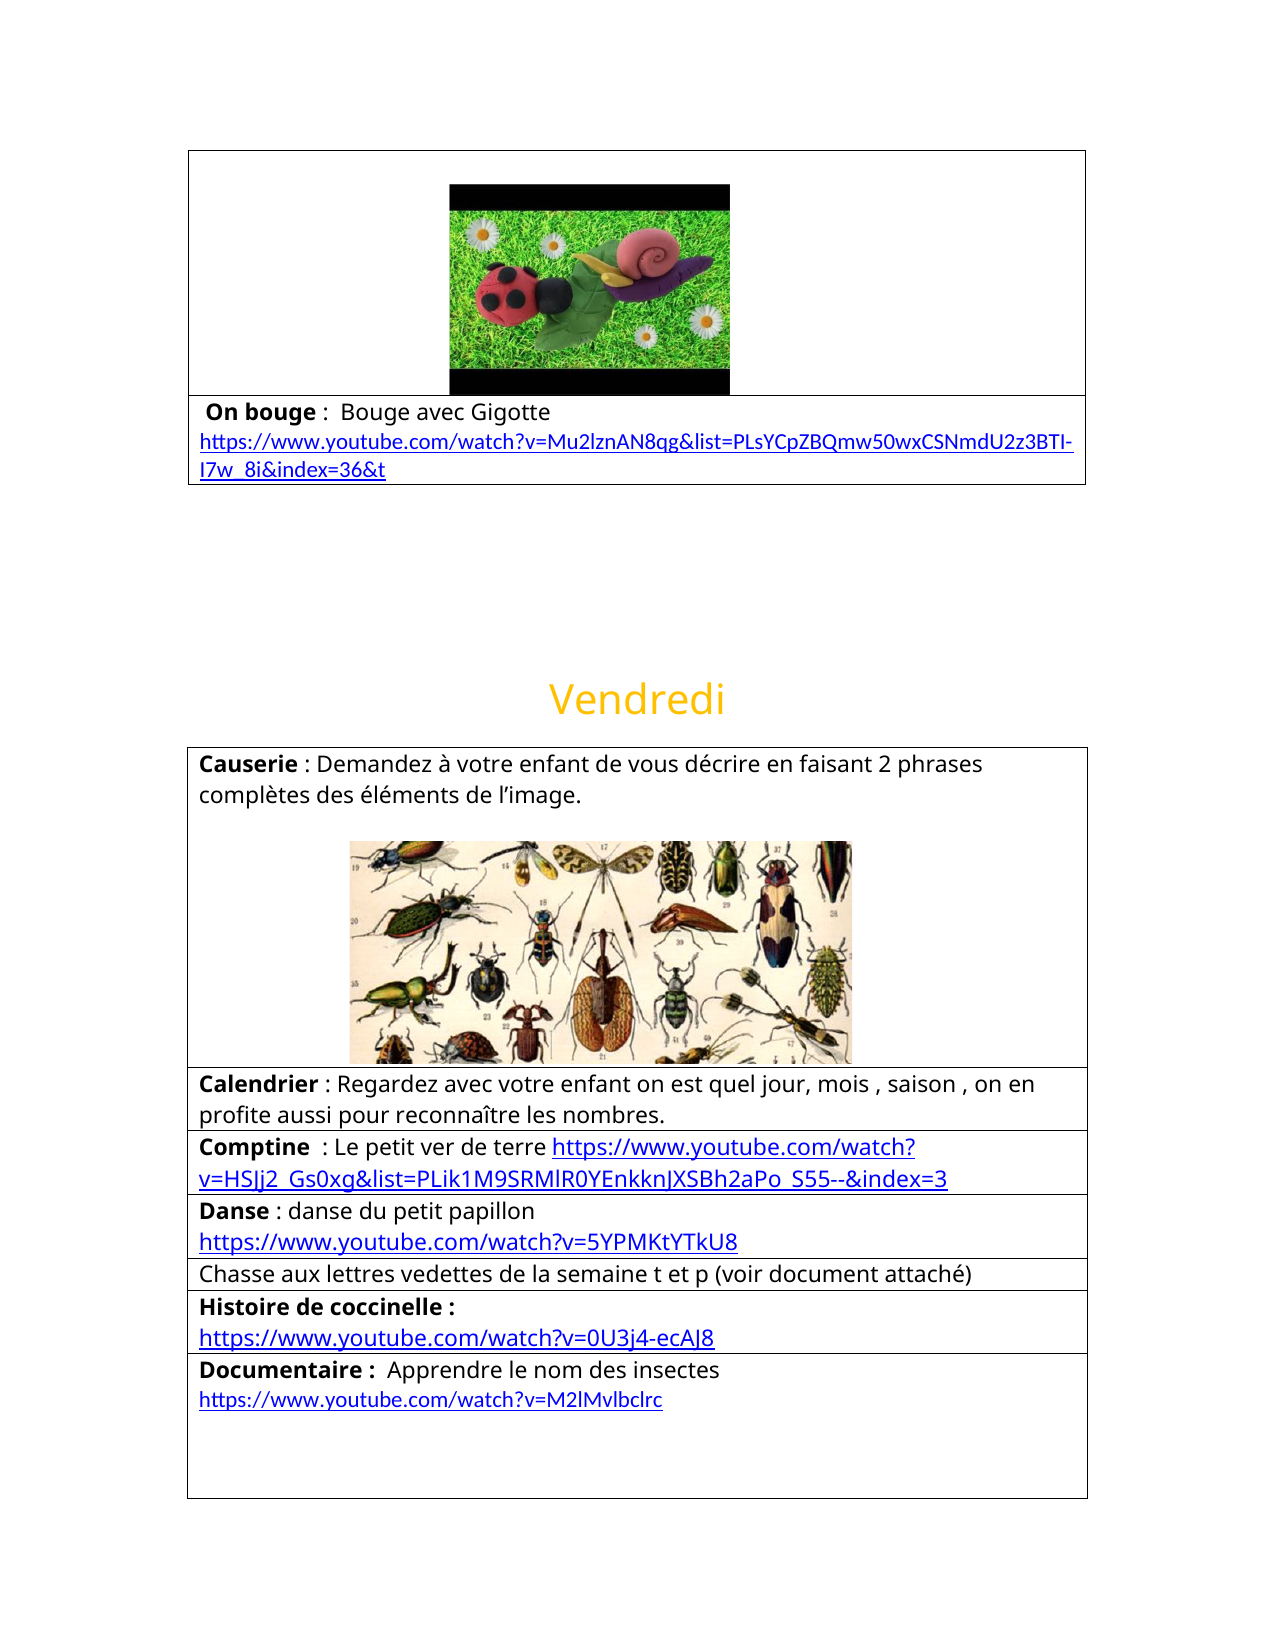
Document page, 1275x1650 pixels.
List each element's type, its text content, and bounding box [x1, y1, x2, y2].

table_cell Danse : danse du petit papillon https://www.youtube.com/watch?v=5YPMKtYTkU8 [188, 1195, 1087, 1257]
table_cell Comptine : Le petit ver de terre https://www.youtube.com/watch?v=HSJj2_Gs0xg&list=PLik1M9SRMlR0YEnkknJXSBh2aPo_S55--&index=3 [188, 1131, 1087, 1194]
table_header Causerie : Demandez à votre enfant de vous décrire en faisant 2 phrases complètes des éléments de l’image. [188, 748, 1087, 1067]
text Vendredi [187, 670, 1087, 727]
picture [450, 185, 730, 394]
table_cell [189, 151, 1085, 395]
table_cell On bouge : Bouge avec Gigotte https://www.youtube.com/watch?v=Mu2lznAN8qg&list=PLsYCpZBQmw50wxCSNmdU2z3BTI-I7w_8i&index=36&t [189, 396, 1085, 483]
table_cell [188, 1354, 1087, 1498]
table_cell Calendrier : Regardez avec votre enfant on est quel jour, mois , saison , on en profite aussi pour reconnaître les nombres. [188, 1068, 1087, 1130]
picture [349, 841, 852, 1063]
table_cell Histoire de coccinelle : https://www.youtube.com/watch?v=0U3j4-ecAJ8 [188, 1291, 1087, 1353]
table_cell Chasse aux lettres vedettes de la semaine t et p (voir document attaché) [188, 1259, 1087, 1290]
